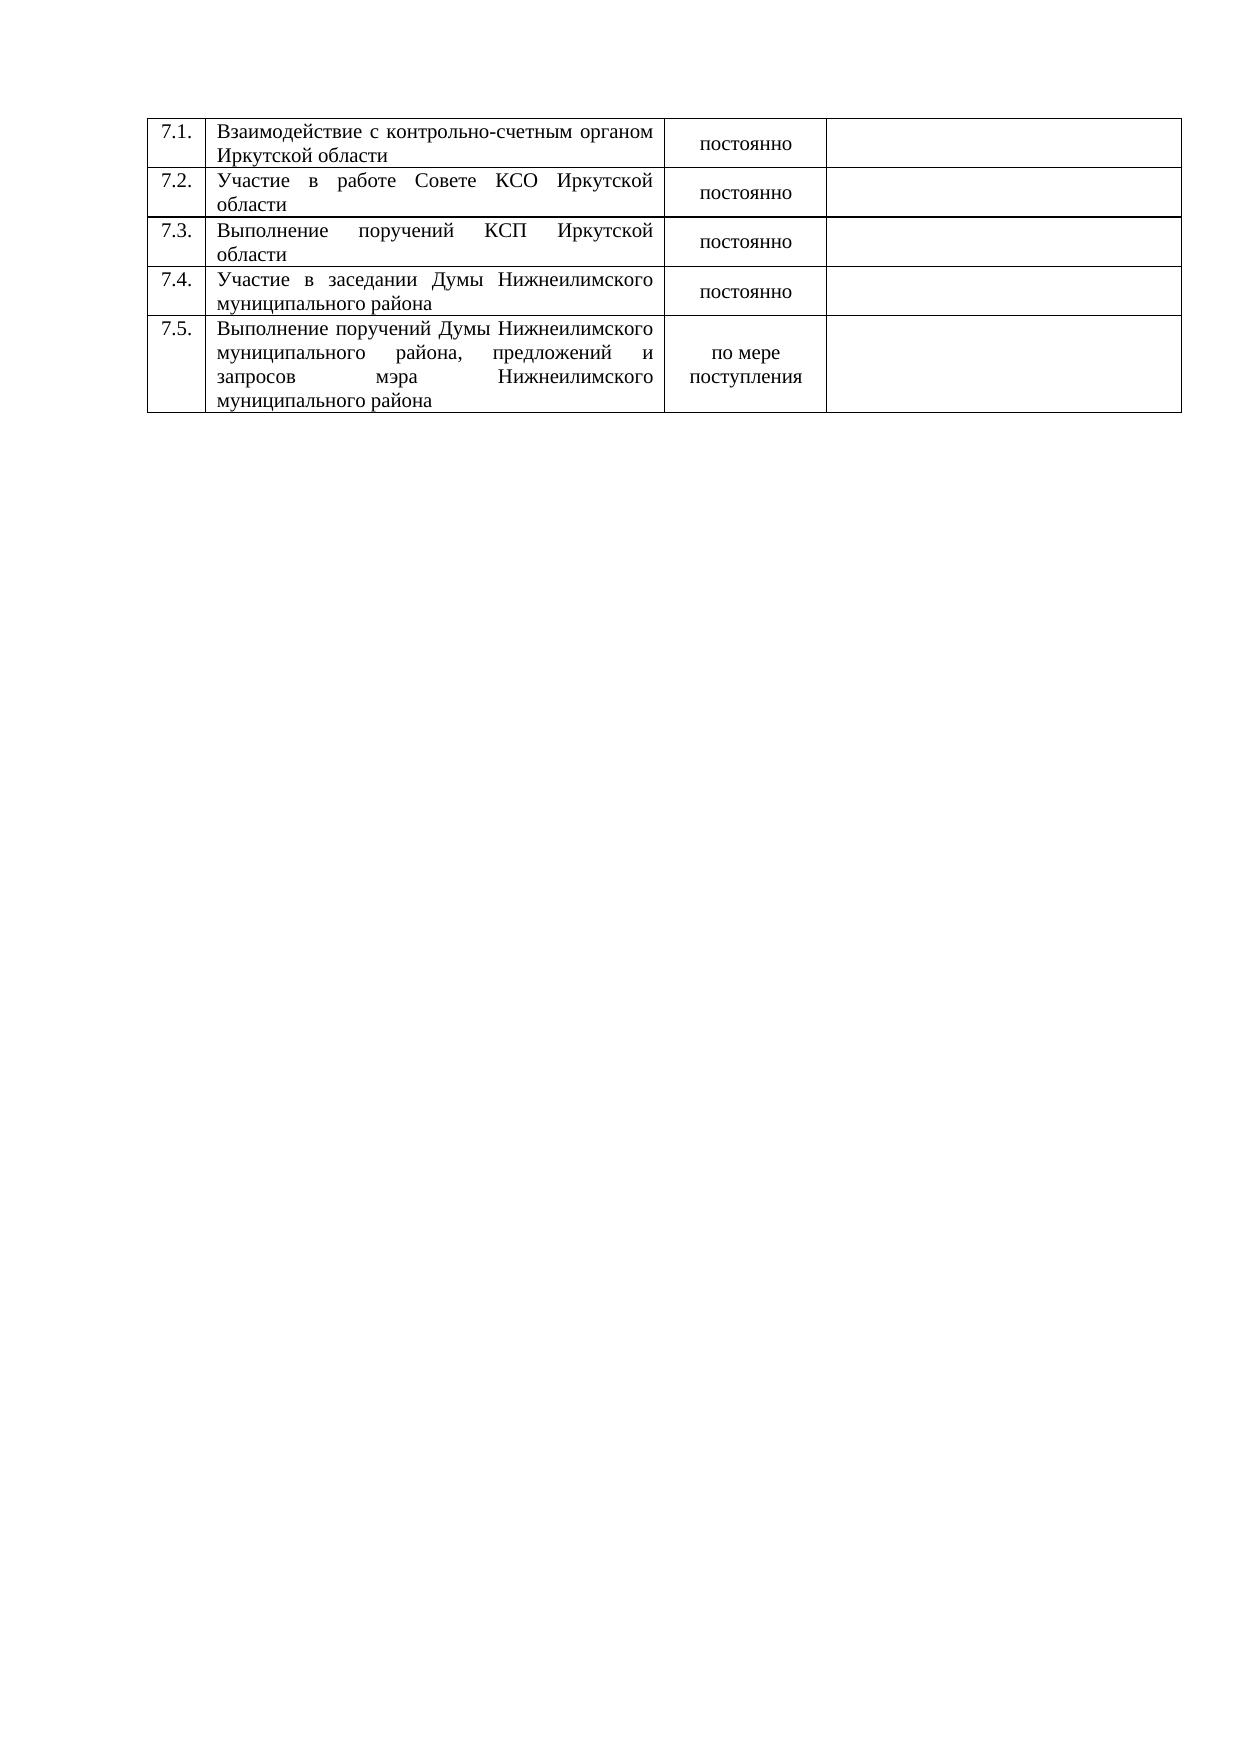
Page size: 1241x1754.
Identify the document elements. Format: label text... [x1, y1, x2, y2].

table_cell постоянно [665, 119, 826, 167]
table_cell постоянно [665, 168, 826, 216]
table_cell постоянно [665, 218, 826, 266]
table_cell 7.3. [148, 218, 205, 266]
table_cell [827, 267, 1181, 315]
table_cell Выполнение поручений Думы Нижнеилимского муниципального района, предложений и запросов мэра Нижнеилимского муниципального района [206, 316, 664, 412]
table_cell [827, 218, 1181, 266]
table_cell 7.2. [148, 168, 205, 216]
table_cell Выполнение поручений КСП Иркутской области [206, 218, 664, 266]
table_cell 7.1. [148, 119, 205, 167]
table_cell Участие в работе Совете КСО Иркутской области [206, 168, 664, 216]
table_cell постоянно [665, 267, 826, 315]
table_cell 7.4. [148, 267, 205, 315]
table_cell [827, 168, 1181, 216]
table_cell по мере поступления [665, 316, 826, 412]
table_cell [827, 119, 1181, 167]
table_cell [827, 316, 1181, 412]
table_cell 7.5. [148, 316, 205, 412]
table_cell Участие в заседании Думы Нижнеилимского муниципального района [206, 267, 664, 315]
table_cell Взаимодействие с контрольно-счетным органом Иркутской области [206, 119, 664, 167]
